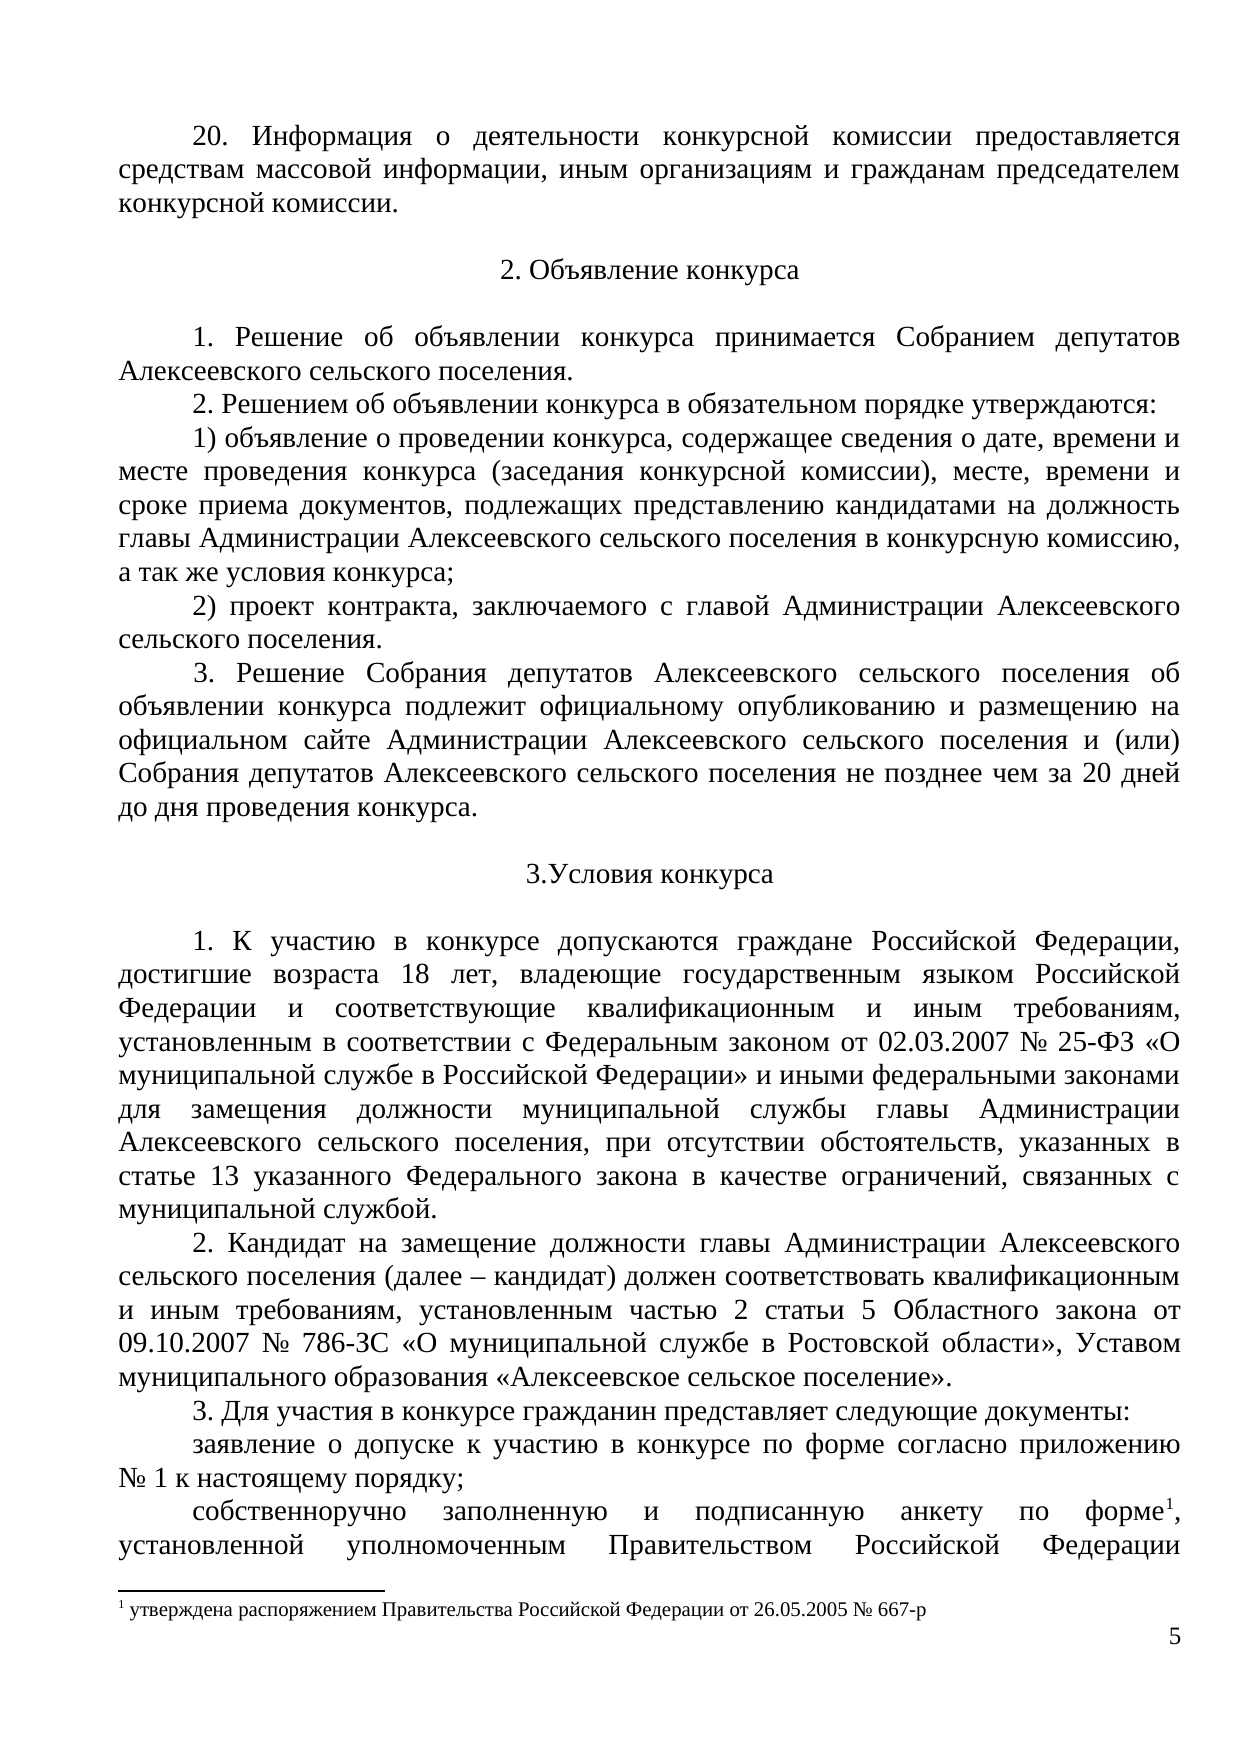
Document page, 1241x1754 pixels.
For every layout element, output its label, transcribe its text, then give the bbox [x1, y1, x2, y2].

text 2) проект контракта, заключаемого с главой Администрации Алексеевского сельского поселения. [118, 588, 1181, 655]
text 1. К участию в конкурсе допускаются граждане Российской Федерации, достигшие возраста 18 лет, владеющие государственным языком Российской Федерации и соответствующие квалификационным и иным требованиям, установленным в соответствии с Федеральным законом от 02.03.2007 № 25-ФЗ «О муниципальной службе в Российской Федерации» и иными федеральными законами для замещения должности муниципальной службы главы Администрации Алексеевского сельского поселения, при отсутствии обстоятельств, указанных в статье 13 указанного Федерального закона в качестве ограничений, связанных с муниципальной службой. [118, 923, 1181, 1225]
text 1. Решение об объявлении конкурса принимается Собранием депутатов Алексеевского сельского поселения. [118, 319, 1181, 386]
text 3.Условия конкурса [118, 856, 1181, 889]
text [118, 1493, 1181, 1560]
text 1) объявление о проведении конкурса, содержащее сведения о дате, времени и месте проведения конкурса (заседания конкурсной комиссии), месте, времени и сроке приема документов, подлежащих представлению кандидатами на должность главы Администрации Алексеевского сельского поселения в конкурсную комиссию, а так же условия конкурса; [118, 420, 1181, 588]
text 20. Информация о деятельности конкурсной комиссии предоставляется средствам массовой информации, иным организациям и гражданам председателем конкурсной комиссии. [118, 118, 1181, 219]
text 3. Для участия в конкурсе гражданин представляет следующие документы: [118, 1393, 1181, 1426]
text 3. Решение Собрания депутатов Алексеевского сельского поселения об объявлении конкурса подлежит официальному опубликованию и размещению на официальном сайте Администрации Алексеевского сельского поселения и (или) Собрания депутатов Алексеевского сельского поселения не позднее чем за 20 дней до дня проведения конкурса. [118, 655, 1181, 822]
text 2. Решением об объявлении конкурса в обязательном порядке утверждаются: [118, 386, 1181, 420]
text 2. Объявление конкурса [118, 252, 1181, 286]
text 2. Кандидат на замещение должности главы Администрации Алексеевского сельского поселения (далее – кандидат) должен соответствовать квалификационным и иным требованиям, установленным частью 2 статьи 5 Областного закона от 09.10.2007 № 786-ЗС «О муниципальной службе в Ростовской области», Уставом муниципального образования «Алексеевское сельское поселение». [118, 1225, 1181, 1393]
text заявление о допуске к участию в конкурсе по форме согласно приложению № 1 к настоящему порядку; [118, 1426, 1181, 1493]
